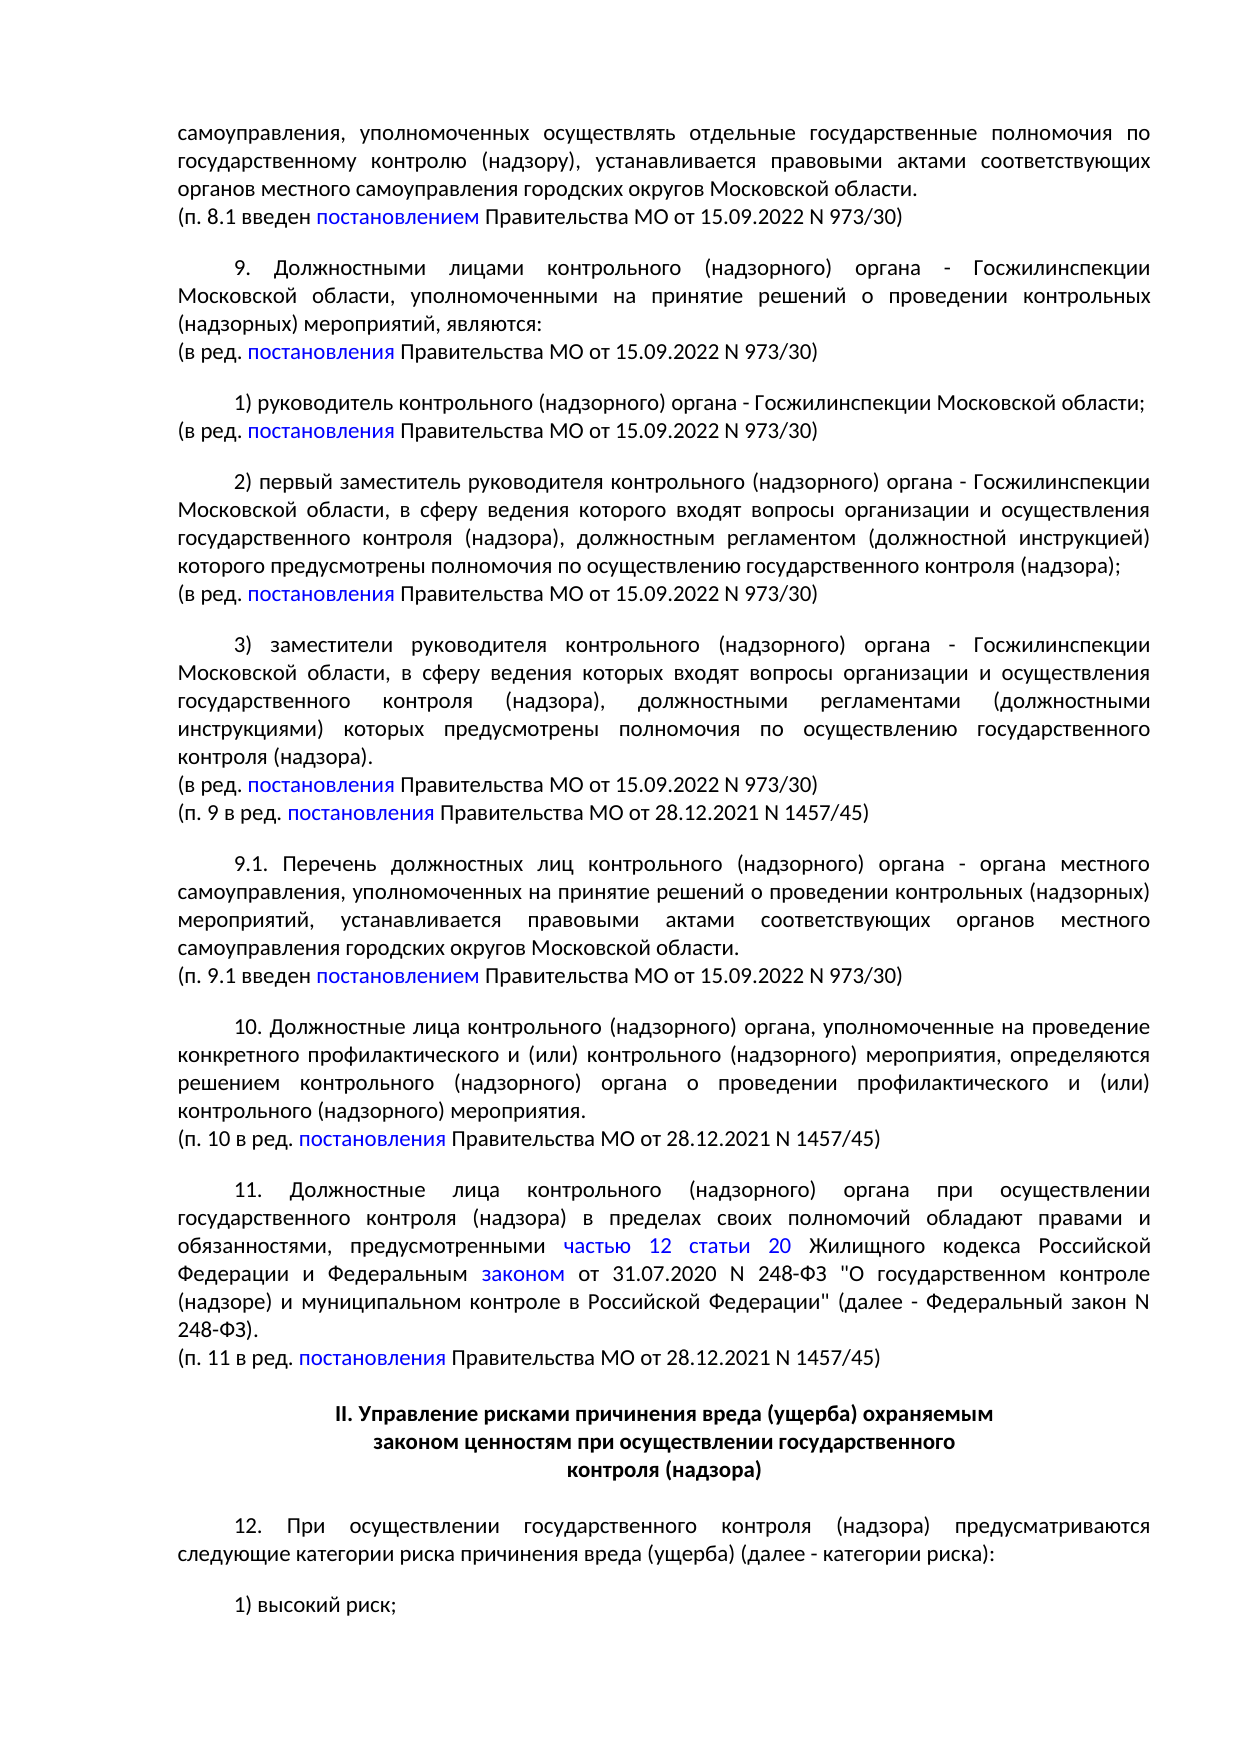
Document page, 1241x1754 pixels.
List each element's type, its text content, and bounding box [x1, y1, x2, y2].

text 11. Должностные лица контрольного (надзорного) органа при осуществлении государственного контроля (надзора) в пределах своих полномочий обладают правами и обязанностями, предусмотренными частью 12 статьи 20 Жилищного кодекса Российской Федерации и Федеральным законом от 31.07.2020 N 248-ФЗ "О государственном контроле (надзоре) и муниципальном контроле в Российской Федерации" (далее - Федеральный закон N 248-ФЗ). [177, 1175, 1152, 1343]
text 10. Должностные лица контрольного (надзорного) органа, уполномоченные на проведение конкретного профилактического и (или) контрольного (надзорного) мероприятия, определяются решением контрольного (надзорного) органа о проведении профилактического и (или) контрольного (надзорного) мероприятия. [177, 1012, 1152, 1124]
text (п. 10 в ред. постановления Правительства МО от 28.12.2021 N 1457/45) [177, 1124, 1152, 1152]
text 12. При осуществлении государственного контроля (надзора) предусматриваются следующие категории риска причинения вреда (ущерба) (далее - категории риска): [177, 1511, 1152, 1567]
text (п. 8.1 введен постановлением Правительства МО от 15.09.2022 N 973/30) [177, 202, 1152, 230]
text 1) высокий риск; [177, 1590, 1152, 1618]
text (п. 9.1 введен постановлением Правительства МО от 15.09.2022 N 973/30) [177, 961, 1152, 989]
text 9.1. Перечень должностных лиц контрольного (надзорного) органа - органа местного самоуправления, уполномоченных на принятие решений о проведении контрольных (надзорных) мероприятий, устанавливается правовыми актами соответствующих органов местного самоуправления городских округов Московской области. [177, 849, 1152, 961]
text 3) заместители руководителя контрольного (надзорного) органа - Госжилинспекции Московской области, в сферу ведения которых входят вопросы организации и осуществления государственного контроля (надзора), должностными регламентами (должностными инструкциями) которых предусмотрены полномочия по осуществлению государственного контроля (надзора). [177, 630, 1152, 770]
text (в ред. постановления Правительства МО от 15.09.2022 N 973/30) [177, 770, 1152, 798]
text (в ред. постановления Правительства МО от 15.09.2022 N 973/30) [177, 416, 1152, 444]
text (п. 11 в ред. постановления Правительства МО от 28.12.2021 N 1457/45) [177, 1343, 1152, 1371]
text 1) руководитель контрольного (надзорного) органа - Госжилинспекции Московской области; [177, 388, 1152, 416]
text (в ред. постановления Правительства МО от 15.09.2022 N 973/30) [177, 337, 1152, 365]
text (в ред. постановления Правительства МО от 15.09.2022 N 973/30) [177, 579, 1152, 607]
title II. Управление рисками причинения вреда (ущерба) охраняемым [177, 1399, 1152, 1427]
text 2) первый заместитель руководителя контрольного (надзорного) органа - Госжилинспекции Московской области, в сферу ведения которого входят вопросы организации и осуществления государственного контроля (надзора), должностным регламентом (должностной инструкцией) которого предусмотрены полномочия по осуществлению государственного контроля (надзора); [177, 467, 1152, 579]
title законом ценностям при осуществлении государственного [177, 1427, 1152, 1455]
title контроля (надзора) [177, 1455, 1152, 1483]
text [177, 118, 1152, 202]
text 9. Должностными лицами контрольного (надзорного) органа - Госжилинспекции Московской области, уполномоченными на принятие решений о проведении контрольных (надзорных) мероприятий, являются: [177, 253, 1152, 337]
text (п. 9 в ред. постановления Правительства МО от 28.12.2021 N 1457/45) [177, 798, 1152, 826]
